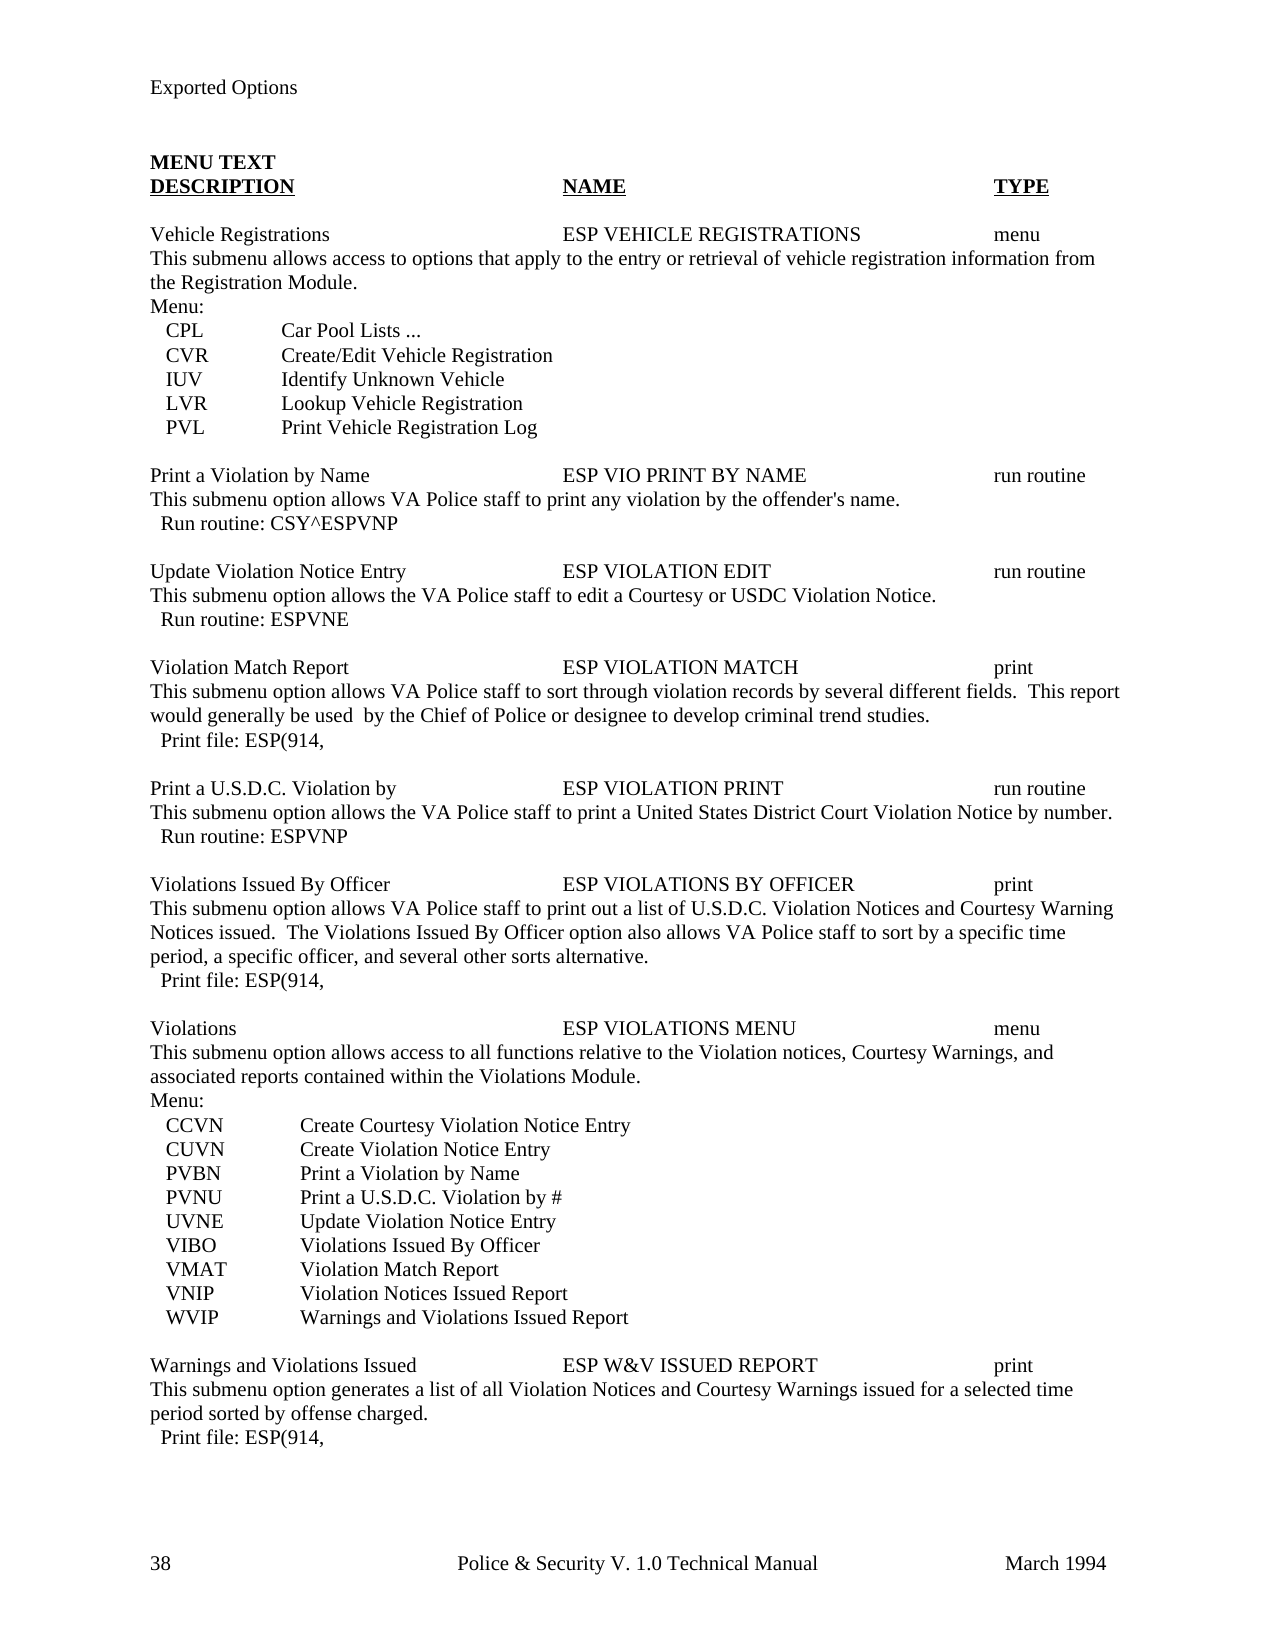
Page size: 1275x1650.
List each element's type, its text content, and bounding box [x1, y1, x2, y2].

text Run routine: CSY^ESPVNP [150, 511, 1125, 535]
text WVIP Warnings and Violations Issued Report [150, 1305, 1125, 1329]
text VMAT Violation Match Report [150, 1257, 1125, 1281]
text This submenu option allows VA Police staff to print out a list of U.S.D.C. Violation Notices and Courtesy Warning Notices issued. The Violations Issued By Officer option also allows VA Police staff to sort by a specific time period, a specific officer, and several other sorts alternative. [150, 896, 1125, 968]
text PVNU Print a U.S.D.C. Violation by # [150, 1185, 1125, 1209]
text This submenu option allows VA Police staff to sort through violation records by several different fields. This report would generally be used by the Chief of Police or designee to develop criminal trend studies. [150, 679, 1125, 727]
text This submenu option generates a list of all Violation Notices and Courtesy Warnings issued for a selected time period sorted by offense charged. [150, 1377, 1125, 1425]
text VIBO Violations Issued By Officer [150, 1233, 1125, 1257]
text VNIP Violation Notices Issued Report [150, 1281, 1125, 1305]
text LVR Lookup Vehicle Registration [150, 391, 1125, 415]
text Violations Issued By Officer ESP VIOLATIONS BY OFFICER print [150, 872, 1125, 896]
text This submenu option allows the VA Police staff to print a United States District Court Violation Notice by number. [150, 800, 1125, 824]
text Run routine: ESPVNP [150, 824, 1125, 848]
text MENU TEXT [150, 150, 1125, 174]
text Violation Match Report ESP VIOLATION MATCH print [150, 655, 1125, 679]
text Print file: ESP(914, [150, 727, 1125, 752]
text UVNE Update Violation Notice Entry [150, 1209, 1125, 1233]
text PVL Print Vehicle Registration Log [150, 415, 1125, 439]
text CVR Create/Edit Vehicle Registration [150, 342, 1125, 367]
text Run routine: ESPVNE [150, 607, 1125, 631]
text PVBN Print a Violation by Name [150, 1161, 1125, 1185]
text Print file: ESP(914, [150, 968, 1125, 992]
text Print file: ESP(914, [150, 1425, 1125, 1449]
text CCVN Create Courtesy Violation Notice Entry [150, 1112, 1125, 1137]
text Menu: [150, 1088, 1125, 1112]
text Print a Violation by Name ESP VIO PRINT BY NAME run routine [150, 463, 1125, 487]
text Vehicle Registrations ESP VEHICLE REGISTRATIONS menu [150, 222, 1125, 246]
text CUVN Create Violation Notice Entry [150, 1137, 1125, 1161]
text Menu: [150, 294, 1125, 318]
text This submenu allows access to options that apply to the entry or retrieval of vehicle registration information from the Registration Module. [150, 246, 1125, 294]
text This submenu option allows the VA Police staff to edit a Courtesy or USDC Violation Notice. [150, 583, 1125, 607]
text Print a U.S.D.C. Violation by ESP VIOLATION PRINT run routine [150, 776, 1125, 800]
text CPL Car Pool Lists ... [150, 318, 1125, 342]
text IUV Identify Unknown Vehicle [150, 367, 1125, 391]
text This submenu option allows access to all functions relative to the Violation notices, Courtesy Warnings, and associated reports contained within the Violations Module. [150, 1040, 1125, 1088]
text DESCRIPTION NAME TYPE [150, 174, 1125, 198]
text This submenu option allows VA Police staff to print any violation by the offender's name. [150, 487, 1125, 511]
text Violations ESP VIOLATIONS MENU menu [150, 1016, 1125, 1040]
text Update Violation Notice Entry ESP VIOLATION EDIT run routine [150, 559, 1125, 583]
text Warnings and Violations Issued ESP W&V ISSUED REPORT print [150, 1353, 1125, 1377]
